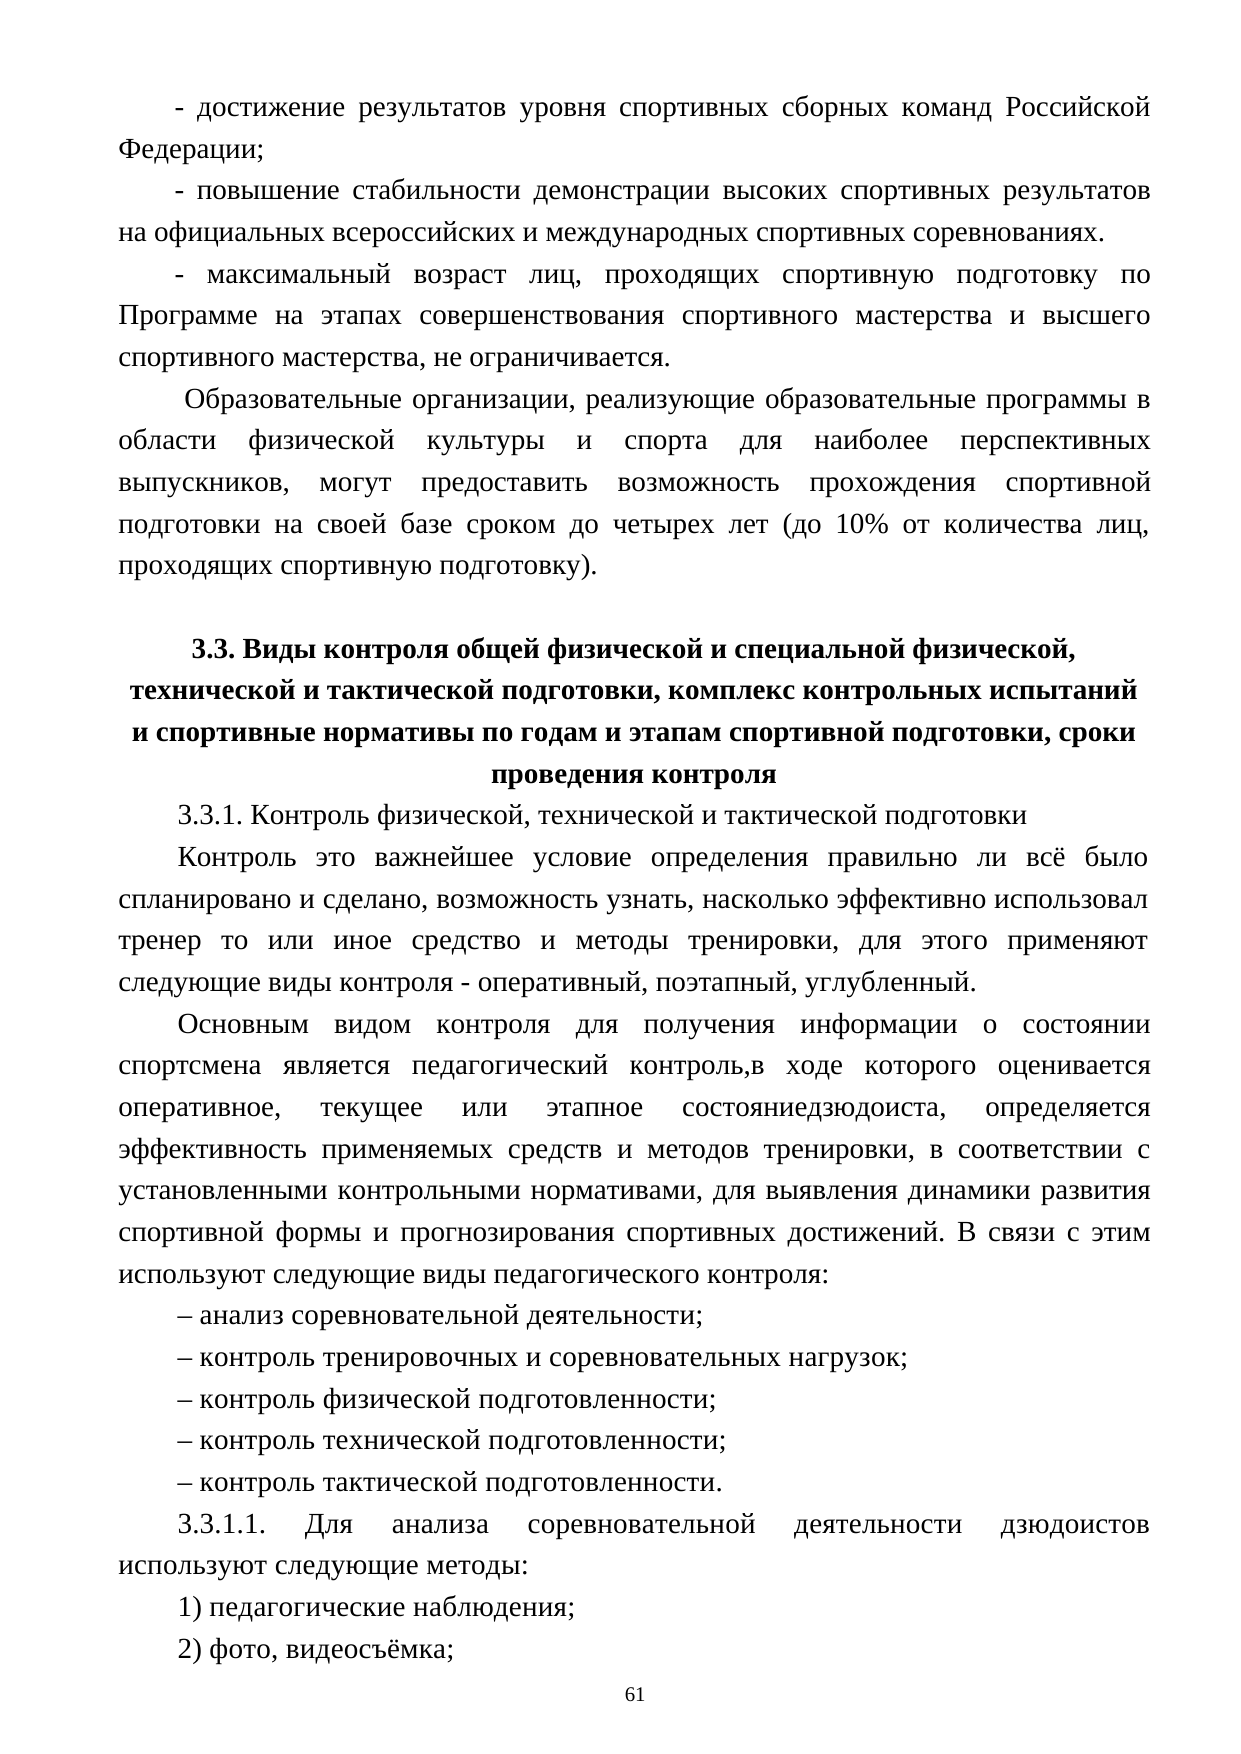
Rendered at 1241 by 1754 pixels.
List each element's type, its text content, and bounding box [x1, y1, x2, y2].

text 3.3.1. Контроль физической, технической и тактической подготовки [118, 791, 1149, 833]
text 3.3.1.1. Для анализа соревновательной деятельности дзюдоистов используют следующие методы: [118, 1500, 1152, 1583]
text – контроль тактической подготовленности. [118, 1458, 1152, 1500]
text Основным видом контроля для получения информации о состоянии спортсмена является педагогический контроль,в ходе которого оценивается оперативное, текущее или этапное состояниедзюдоиста, определяется эффективность применяемых средств и методов тренировки, в соответствии с установленными контрольными нормативами, для выявления динамики развития спортивной формы и прогнозирования спортивных достижений. В связи с этим используют следующие виды педагогического контроля: [118, 1000, 1152, 1291]
text Контроль это важнейшее условие определения правильно ли всё было спланировано и сделано, возможность узнать, насколько эффективно использовал тренер то или иное средство и методы тренировки, для этого применяют следующие виды контроля - оперативный, поэтапный, углубленный. [118, 833, 1149, 1000]
text – контроль тренировочных и соревновательных нагрузок; [118, 1333, 1152, 1375]
text 3.3. Виды контроля общей физической и специальной физической, технической и тактической подготовки, комплекс контрольных испытаний и спортивные нормативы по годам и этапам спортивной подготовки, сроки проведения контроля [118, 625, 1149, 791]
text - максимальный возраст лиц, проходящих спортивную подготовку по Программе на этапах совершенствования спортивного мастерства и высшего спортивного мастерства, не ограничивается. [118, 250, 1152, 375]
text 1) педагогические наблюдения; [118, 1583, 1152, 1625]
text - повышение стабильности демонстрации высоких спортивных результатов на официальных всероссийских и международных спортивных соревнованиях. [118, 166, 1152, 250]
text – контроль технической подготовленности; [118, 1416, 1152, 1458]
text 2) фото, видеосъёмка; [118, 1625, 1152, 1666]
text – анализ соревновательной деятельности; [118, 1291, 1152, 1333]
text Образовательные организации, реализующие образовательные программы в области физической культуры и спорта для наиболее перспективных выпускников, могут предоставить возможность прохождения спортивной подготовки на своей базе сроком до четырех лет (до 10% от количества лиц, проходящих спортивную подготовку). [118, 375, 1152, 583]
text - достижение результатов уровня спортивных сборных команд Российской Федерации; [118, 83, 1152, 166]
text – контроль физической подготовленности; [118, 1375, 1152, 1416]
